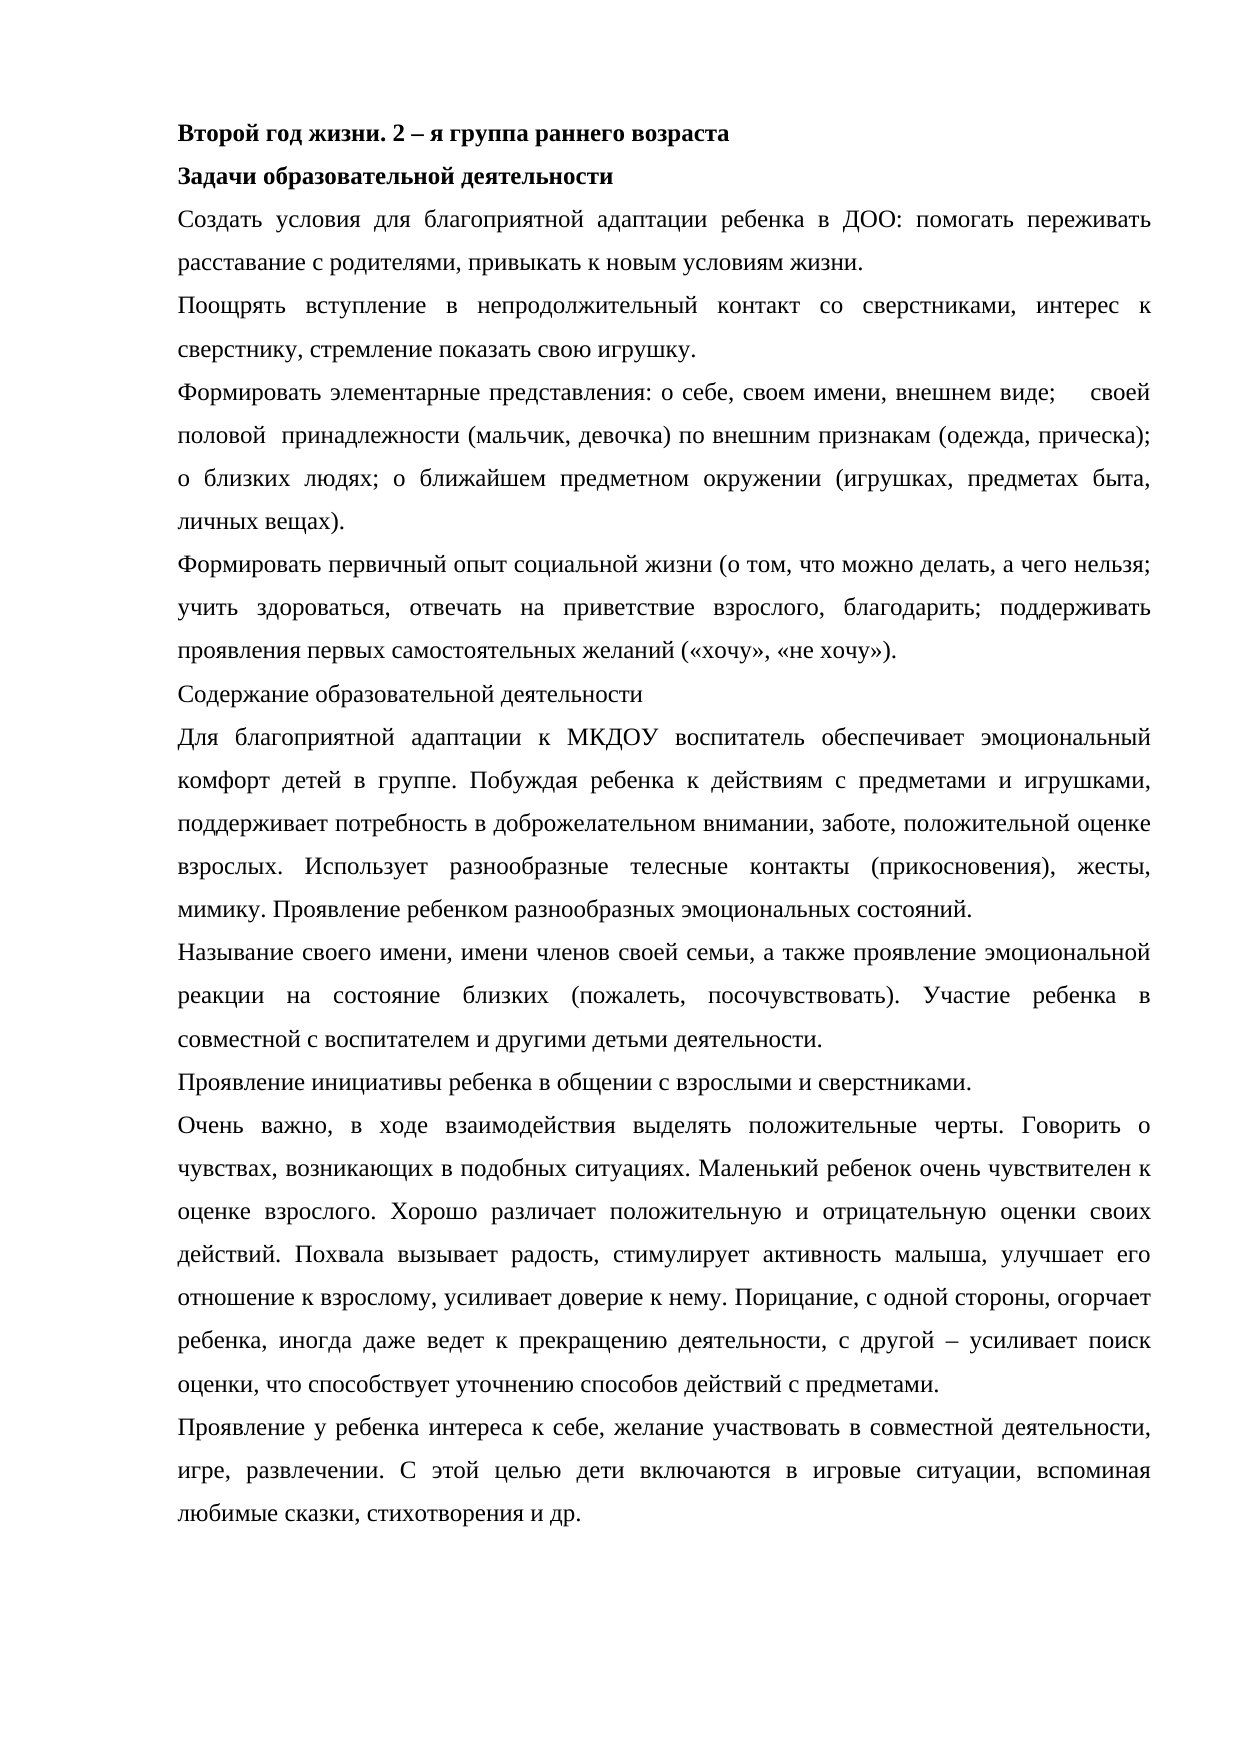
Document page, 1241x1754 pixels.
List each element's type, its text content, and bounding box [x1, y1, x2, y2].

text Проявление у ребенка интереса к себе, желание участвовать в совместной деятельности, игре, развлечении. С этой целью дети включаются в игровые ситуации, вспоминая любимые сказки, стихотворения и др. [177, 1412, 1152, 1527]
text Формировать элементарные представления: о себе, своем имени, внешнем виде; своей половой принадлежности (мальчик, девочка) по внешним признакам (одежда, прическа); о близких людях; о ближайшем предметном окружении (игрушках, предметах быта, личных вещах). [177, 377, 1152, 535]
text Создать условия для благоприятной адаптации ребенка в ДОО: помогать переживать расставание с родителями, привыкать к новым условиям жизни. [177, 204, 1152, 276]
text Формировать первичный опыт социальной жизни (о том, что можно делать, а чего нельзя; учить здороваться, отвечать на приветствие взрослого, благодарить; поддерживать проявления первых самостоятельных желаний («хочу», «не хочу»). [177, 549, 1152, 664]
text Содержание образовательной деятельности [177, 679, 1152, 707]
text Для благоприятной адаптации к МКДОУ воспитатель обеспечивает эмоциональный комфорт детей в группе. Побуждая ребенка к действиям с предметами и игрушками, поддерживает потребность в доброжелательном внимании, заботе, положительной оценке взрослых. Использует разнообразные телесные контакты (прикосновения), жесты, мимику. Проявление ребенком разнообразных эмоциональных состояний. [177, 722, 1152, 923]
text Задачи образовательной деятельности [177, 161, 1152, 190]
text Очень важно, в ходе взаимодействия выделять положительные черты. Говорить о чувствах, возникающих в подобных ситуациях. Маленький ребенок очень чувствителен к оценке взрослого. Хорошо различает положительную и отрицательную оценки своих действий. Похвала вызывает радость, стимулирует активность малыша, улучшает его отношение к взрослому, усиливает доверие к нему. Порицание, с одной стороны, огорчает ребенка, иногда даже ведет к прекращению деятельности, с другой – усиливает поиск оценки, что способствует уточнению способов действий с предметами. [177, 1110, 1152, 1397]
text Поощрять вступление в непродолжительный контакт со сверстниками, интерес к сверстнику, стремление показать свою игрушку. [177, 291, 1152, 362]
text Называние своего имени, имени членов своей семьи, а также проявление эмоциональной реакции на состояние близких (пожалеть, посочувствовать). Участие ребенка в совместной с воспитателем и другими детьми деятельности. [177, 937, 1152, 1052]
text Проявление инициативы ребенка в общении с взрослыми и сверстниками. [177, 1067, 1152, 1096]
text Второй год жизни. 2 – я группа раннего возраста [177, 118, 1152, 147]
